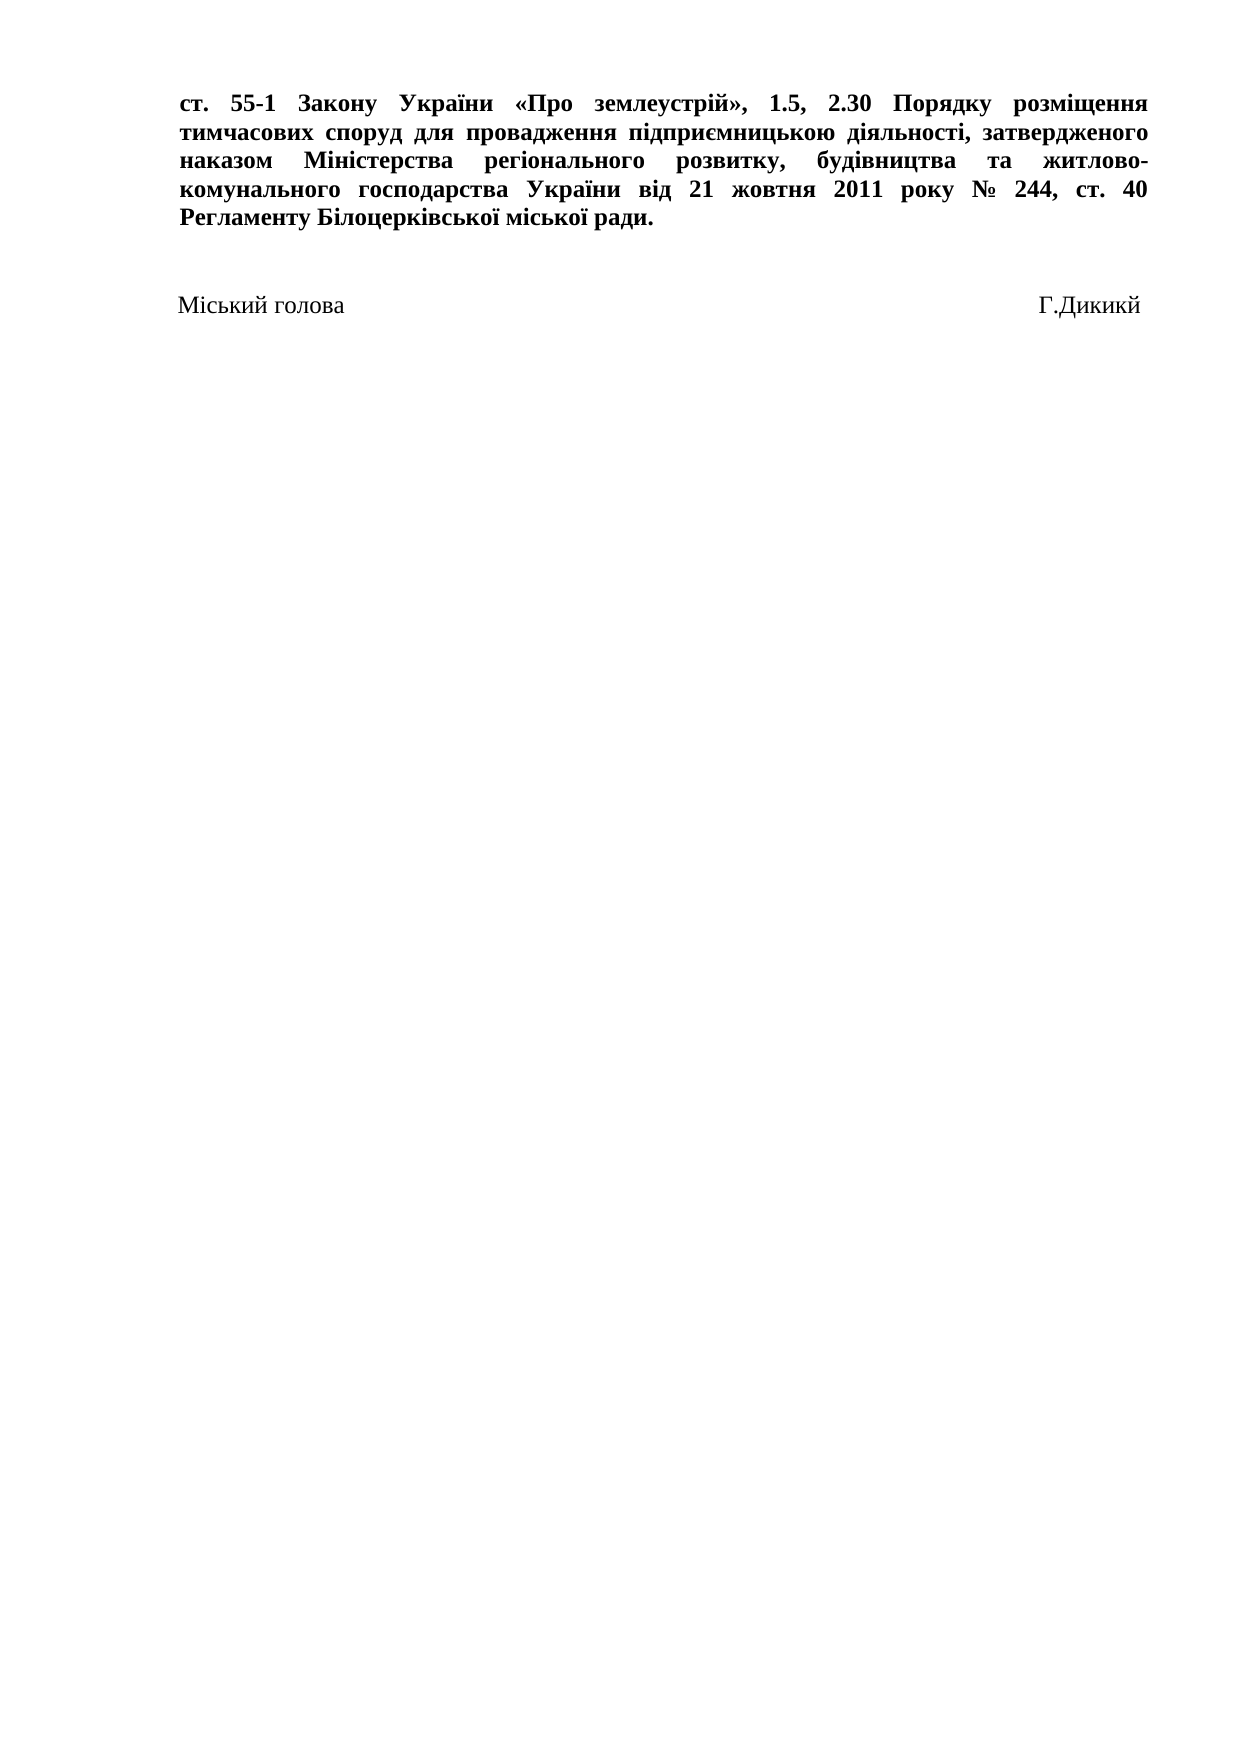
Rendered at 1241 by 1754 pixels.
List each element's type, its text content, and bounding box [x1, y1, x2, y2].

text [179, 89, 1149, 231]
text Міський голова Г.Дикикй [177, 290, 1152, 319]
